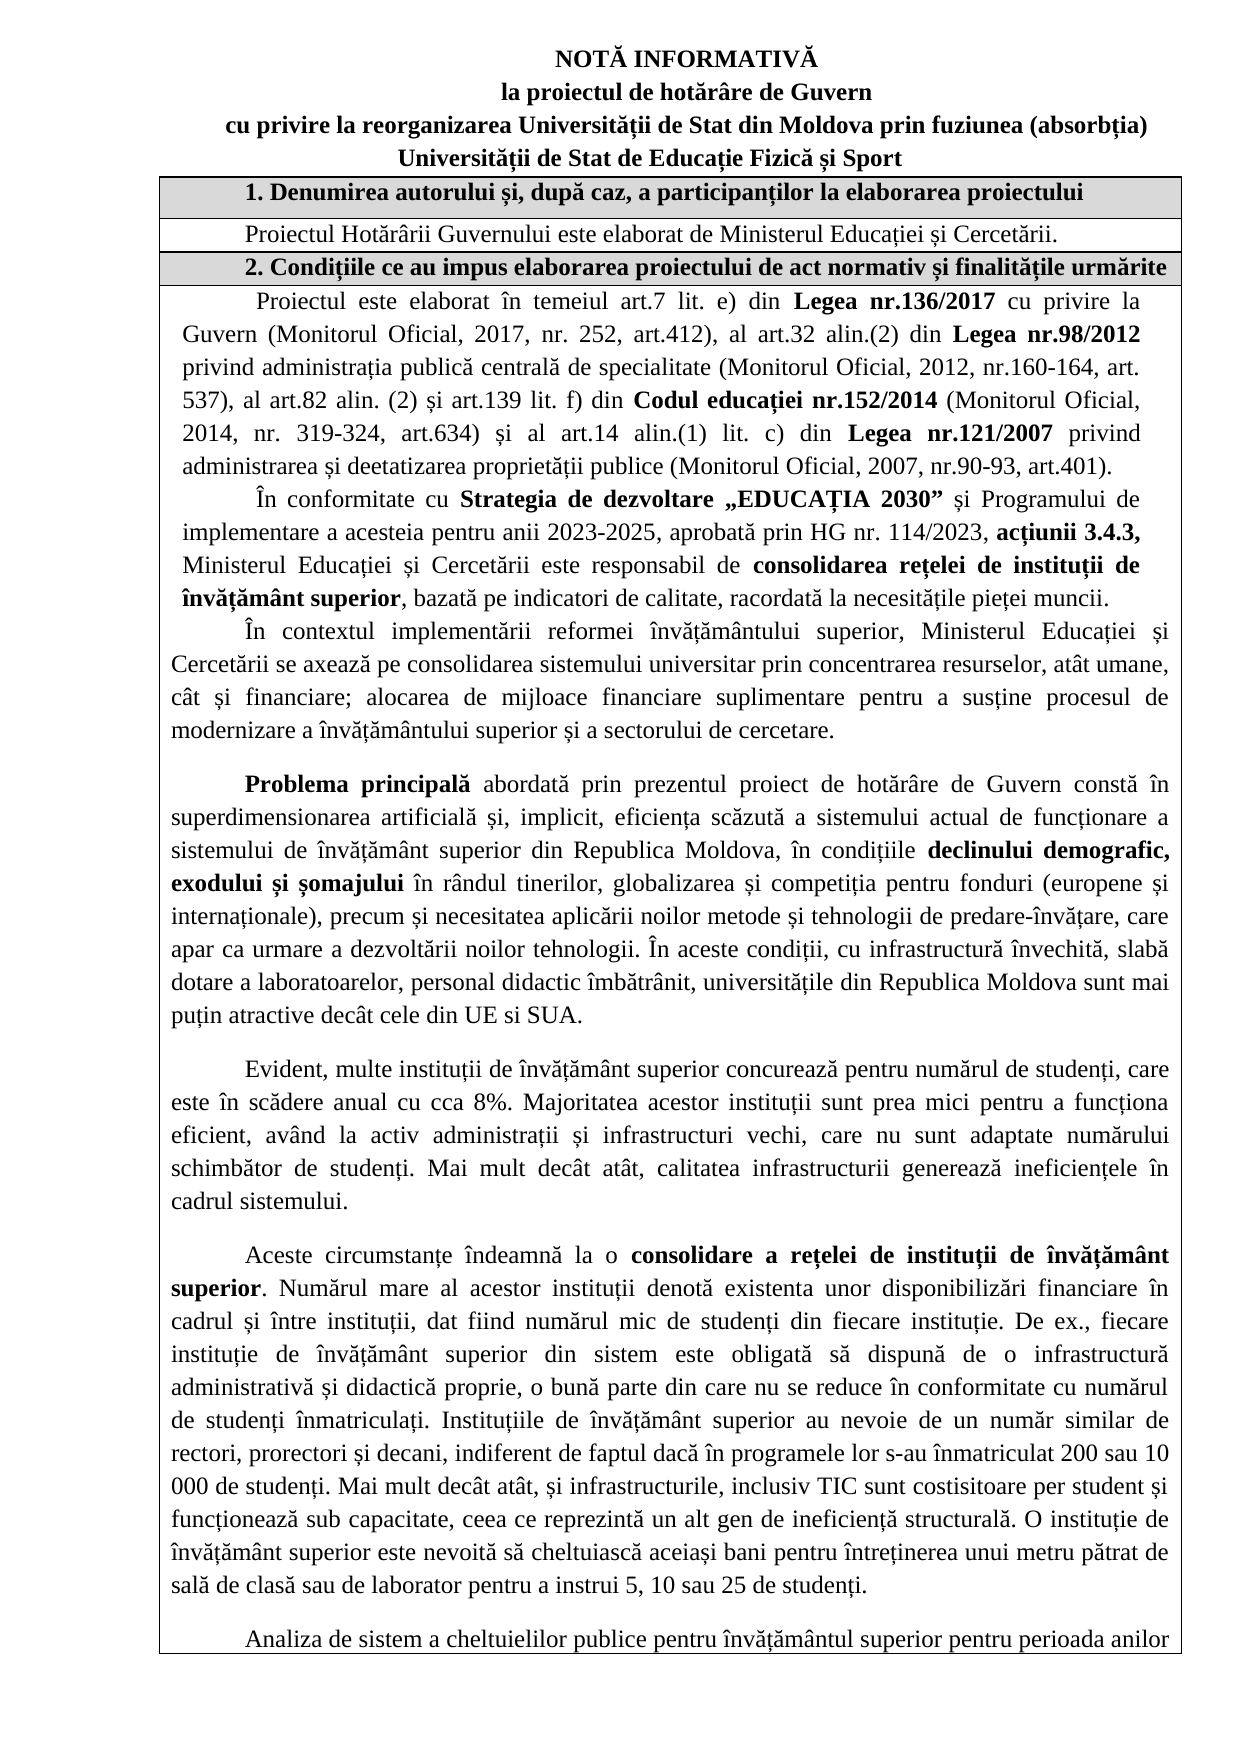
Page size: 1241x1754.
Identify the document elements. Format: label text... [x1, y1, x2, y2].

text cu privire la reorganizarea Universității de Stat din Moldova prin fuziunea (absorbția) Universității de Stat de Educație Fizică și Sport [148, 110, 1152, 172]
text NOTĂ INFORMATIVĂ [148, 44, 1152, 73]
text la proiectul de hotărâre de Guvern [148, 77, 1152, 106]
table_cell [160, 286, 1181, 1653]
table_header 1. Denumirea autorului și, după caz, a participanților la elaborarea proiectului [160, 178, 1181, 218]
table_cell 2. Condițiile ce au impus elaborarea proiectului de act normativ și finalitățile urmărite [160, 253, 1181, 285]
table_cell Proiectul Hotărârii Guvernului este elaborat de Ministerul Educației și Cercetării. [160, 219, 1181, 251]
